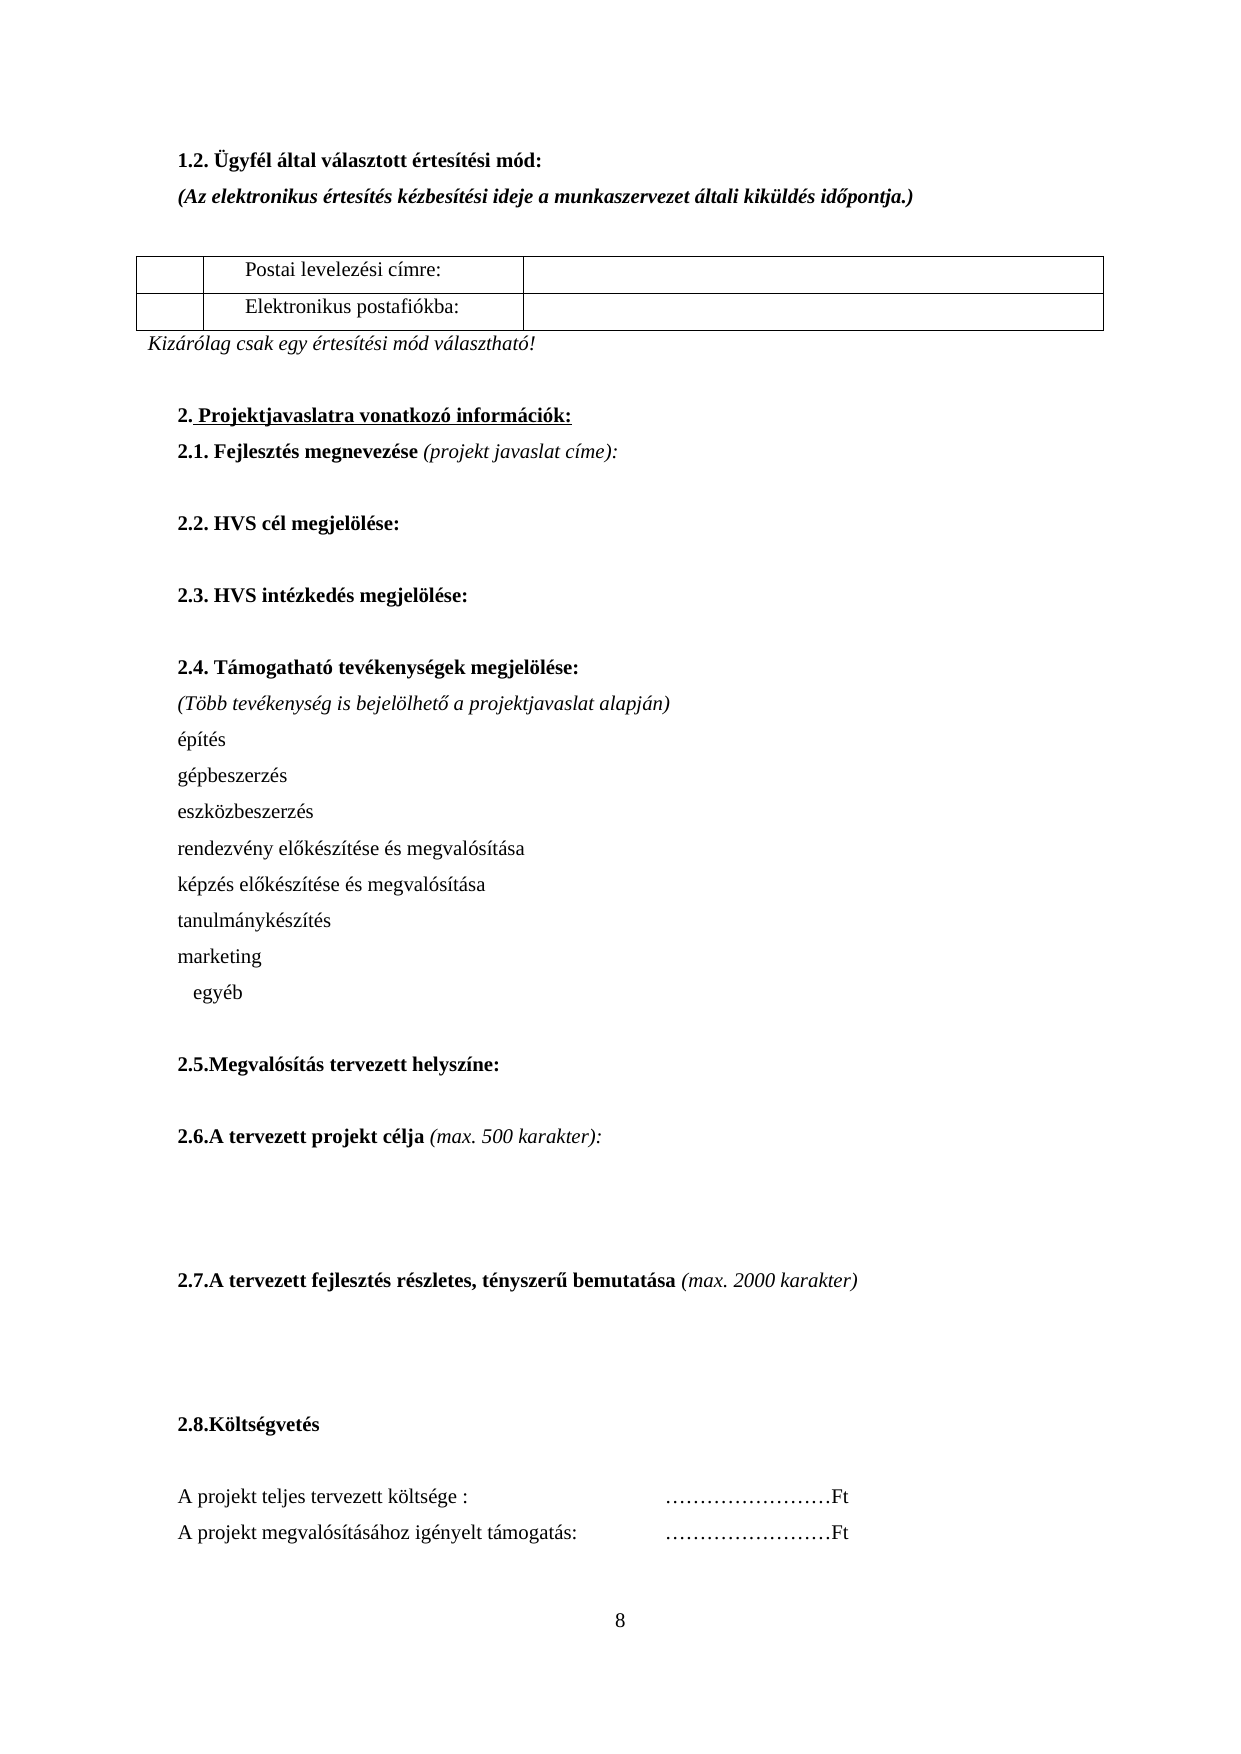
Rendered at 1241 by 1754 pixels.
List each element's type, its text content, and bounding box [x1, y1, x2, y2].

text ⁭gépbeszerzés [148, 763, 1125, 787]
text ⁭rendezvény előkészítése és megvalósítása [148, 836, 1125, 859]
table_header [524, 257, 1103, 293]
text 2.3. HVS intézkedés megjelölése: [148, 583, 1125, 607]
text Kizárólag csak egy értesítési mód választható! [148, 331, 1125, 355]
text (Több tevékenység is bejelölhető a projektjavaslat alapján) [148, 691, 1125, 715]
text ⁭tanulmánykészítés [148, 908, 1125, 932]
table_header [137, 257, 203, 293]
text 2.2. HVS cél megjelölése: [148, 511, 1125, 535]
text 2.7.A tervezett fejlesztés részletes, tényszerű bemutatása (max. 2000 karakter) [148, 1268, 1125, 1292]
text 2.5.Megvalósítás tervezett helyszíne: [148, 1052, 1125, 1076]
text 2.4. Támogatható tevékenységek megjelölése: [148, 655, 1125, 679]
text A projekt teljes tervezett költsége : ……………………Ft [148, 1484, 1125, 1508]
text 2.6.A tervezett projekt célja (max. 500 karakter): [148, 1124, 1125, 1148]
text ⁭építés [148, 727, 1125, 751]
text 2.8.Költségvetés [148, 1412, 1125, 1436]
text 2. Projektjavaslatra vonatkozó információk: [148, 403, 1125, 427]
table_cell [524, 294, 1103, 330]
text ⁭képzés előkészítése és megvalósítása [148, 872, 1125, 896]
table_cell [137, 294, 203, 330]
text (Az elektronikus értesítés kézbesítési ideje a munkaszervezet általi kiküldés időpontja.) [148, 184, 1125, 208]
table_cell Elektronikus postafiókba: [204, 294, 523, 330]
table_header Postai levelezési címre: [204, 257, 523, 293]
text ⁭marketing [148, 944, 1125, 968]
text A projekt megvalósításához igényelt támogatás: ……………………Ft [148, 1520, 1125, 1544]
text ⁭eszközbeszerzés [148, 799, 1125, 823]
text egyéb [148, 980, 1125, 1004]
text 2.1. Fejlesztés megnevezése (projekt javaslat címe): [148, 439, 1125, 463]
text 1.2. Ügyfél által választott értesítési mód: [148, 148, 1125, 172]
